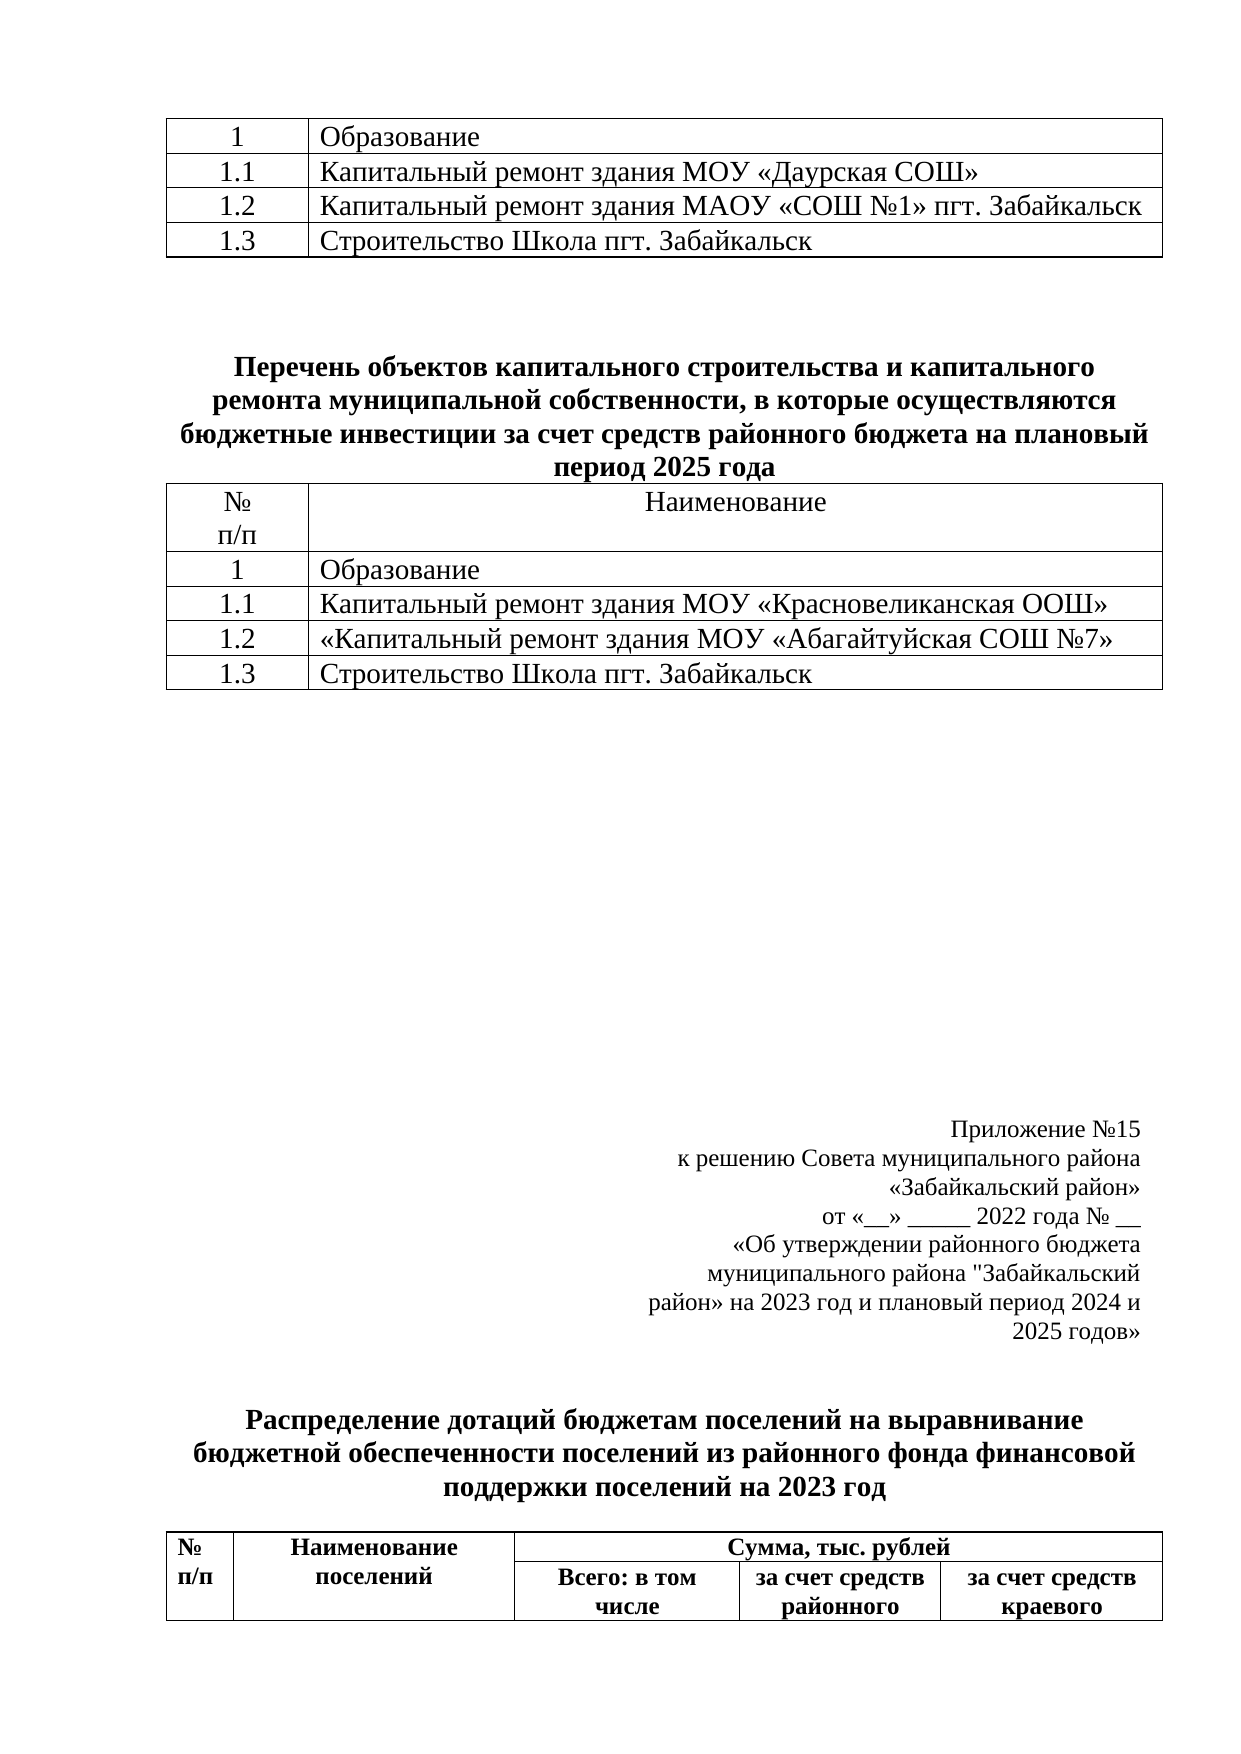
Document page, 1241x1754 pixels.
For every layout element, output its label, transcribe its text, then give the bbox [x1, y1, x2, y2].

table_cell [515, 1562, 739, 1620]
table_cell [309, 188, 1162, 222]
text Перечень объектов капитального строительства и капитального ремонта муниципальной собственности, в которые осуществляются бюджетные инвестиции за счет средств районного бюджета на плановый период 2025 года [177, 349, 1152, 483]
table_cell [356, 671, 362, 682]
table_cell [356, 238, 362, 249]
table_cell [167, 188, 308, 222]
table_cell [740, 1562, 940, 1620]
text Распределение дотаций бюджетам поселений на выравнивание [177, 1402, 1152, 1436]
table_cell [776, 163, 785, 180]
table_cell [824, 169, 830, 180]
text поддержки поселений на 2023 год [177, 1469, 1152, 1503]
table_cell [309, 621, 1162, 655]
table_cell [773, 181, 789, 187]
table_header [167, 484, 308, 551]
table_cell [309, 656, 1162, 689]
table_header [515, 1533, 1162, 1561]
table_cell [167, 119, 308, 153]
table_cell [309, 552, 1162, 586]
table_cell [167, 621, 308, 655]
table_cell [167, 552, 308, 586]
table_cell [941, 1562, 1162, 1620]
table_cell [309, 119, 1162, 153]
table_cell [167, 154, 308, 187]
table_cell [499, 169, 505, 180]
text бюджетной обеспеченности поселений из районного фонда финансовой [177, 1436, 1152, 1469]
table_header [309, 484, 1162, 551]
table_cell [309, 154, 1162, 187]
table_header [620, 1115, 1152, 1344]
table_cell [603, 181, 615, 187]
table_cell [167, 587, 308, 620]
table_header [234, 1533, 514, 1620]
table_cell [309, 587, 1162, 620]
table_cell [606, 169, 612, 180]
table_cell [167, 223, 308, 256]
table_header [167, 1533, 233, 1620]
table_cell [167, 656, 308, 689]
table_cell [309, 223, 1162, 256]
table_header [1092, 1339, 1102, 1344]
